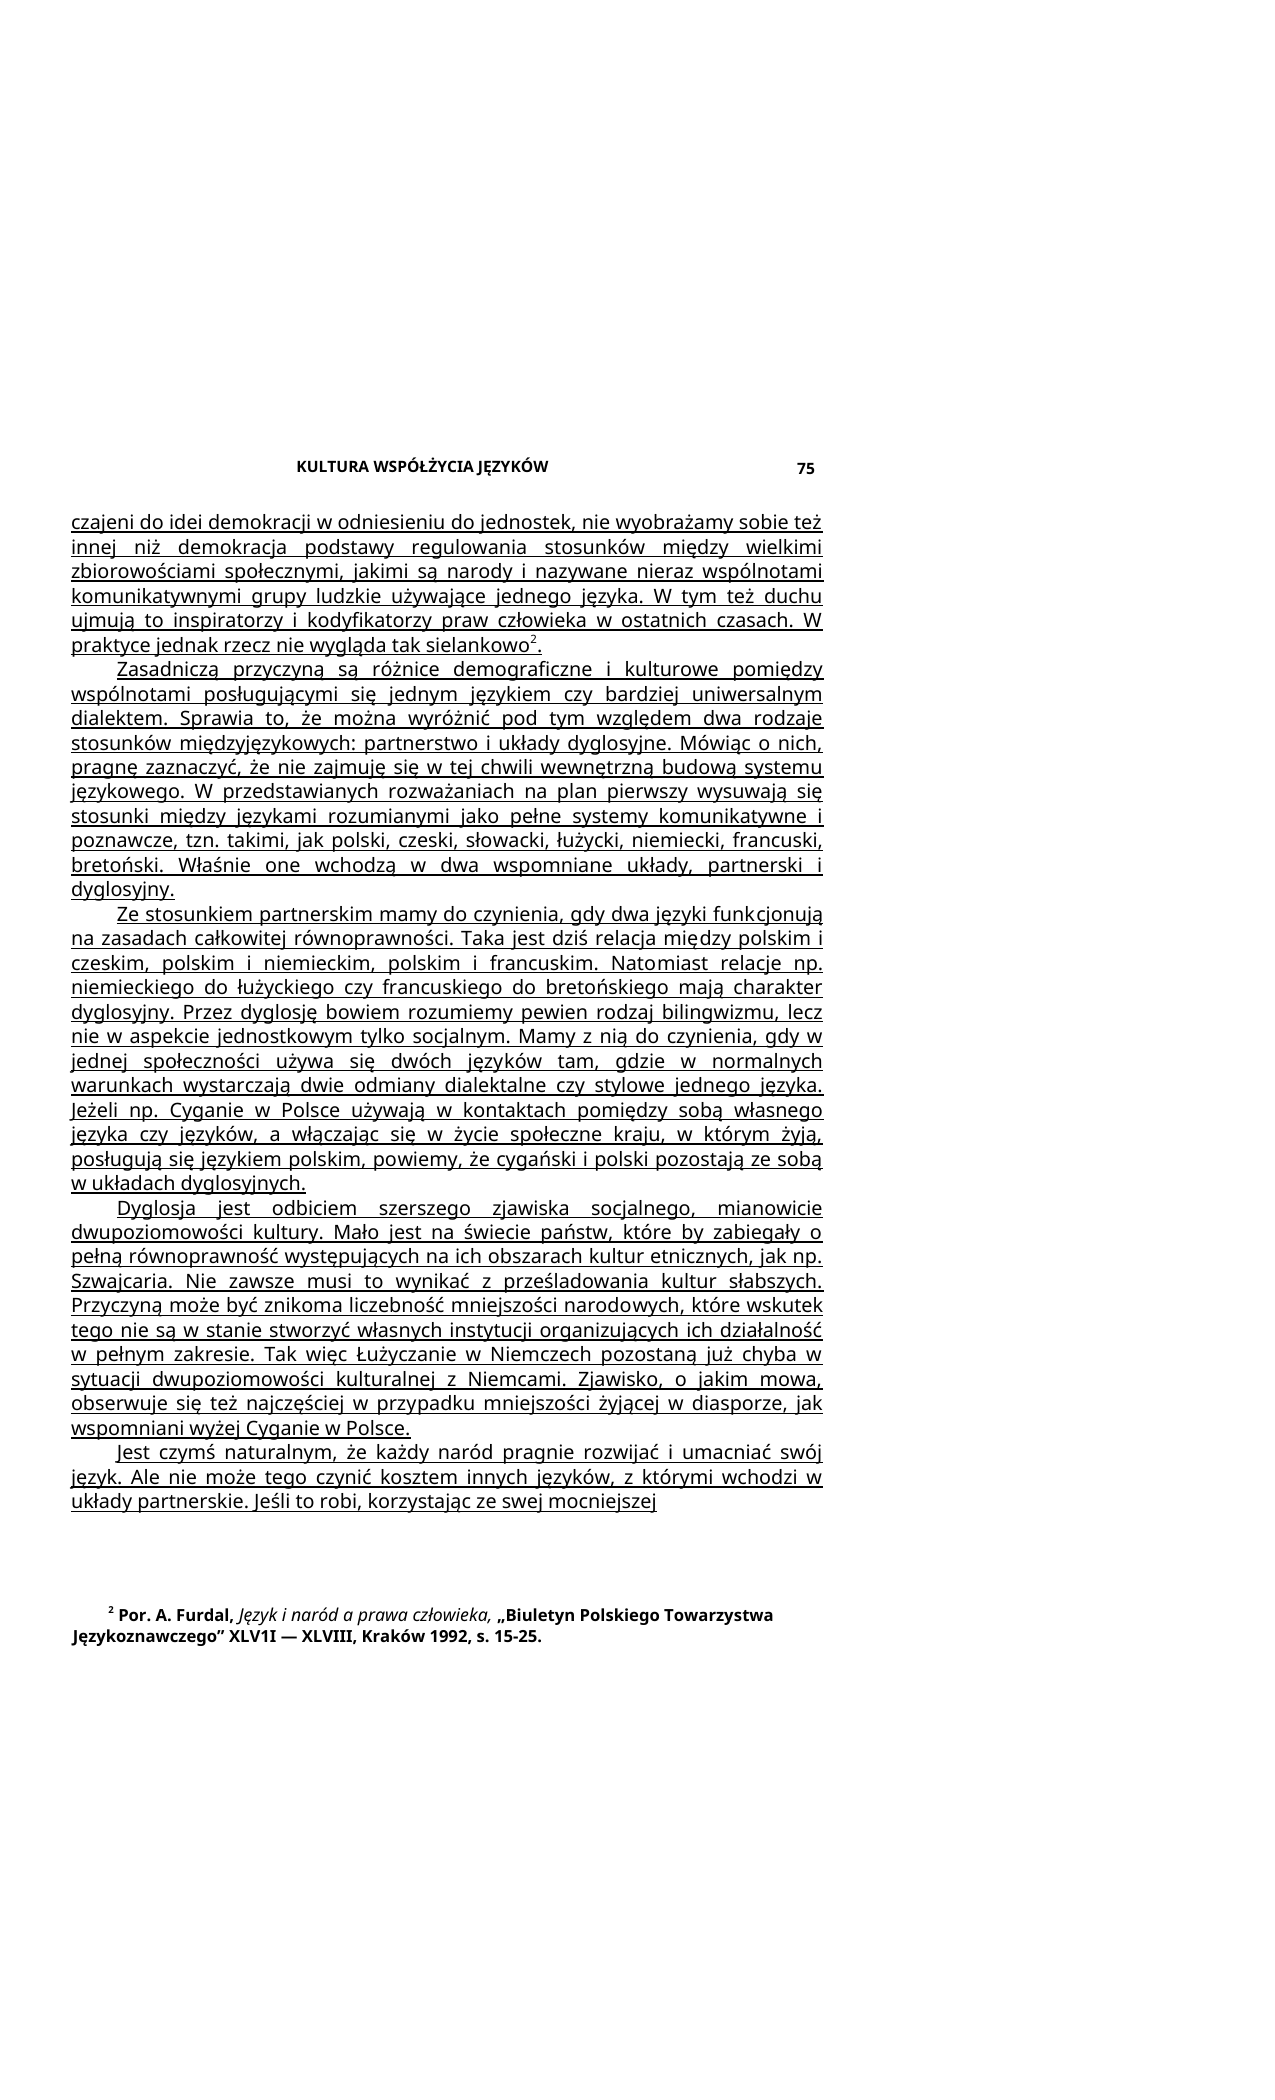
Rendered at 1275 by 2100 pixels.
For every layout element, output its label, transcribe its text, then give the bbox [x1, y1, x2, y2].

text 2 Por. A. Furdal, Język i naród a prawa człowieka, „Biuletyn Polskiego Towarzystwa Językoznawczego” XLV1I — XLVIII, Kraków 1992, s. 15-25. [73, 1604, 819, 1647]
text Jest czymś naturalnym, że każdy naród pragnie rozwijać i umacniać swój język. Ale nie może tego czynić kosztem innych języków, z którymi wchodzi w układy partnerskie. Jeśli to robi, korzystając ze swej mocniejszej [71, 1488, 823, 1514]
text Jest czymś naturalnym, że każdy naród pragnie rozwijać i umacniać swój język. Ale nie może tego czynić kosztem innych języków, z którymi wchodzi w układy partnerskie. Jeśli to robi, korzystając ze swej mocniejszej [71, 1440, 823, 1486]
text 75 [797, 462, 815, 478]
text KULTURA WSPÓŁŻYCIA JĘZYKÓW [296, 460, 548, 476]
